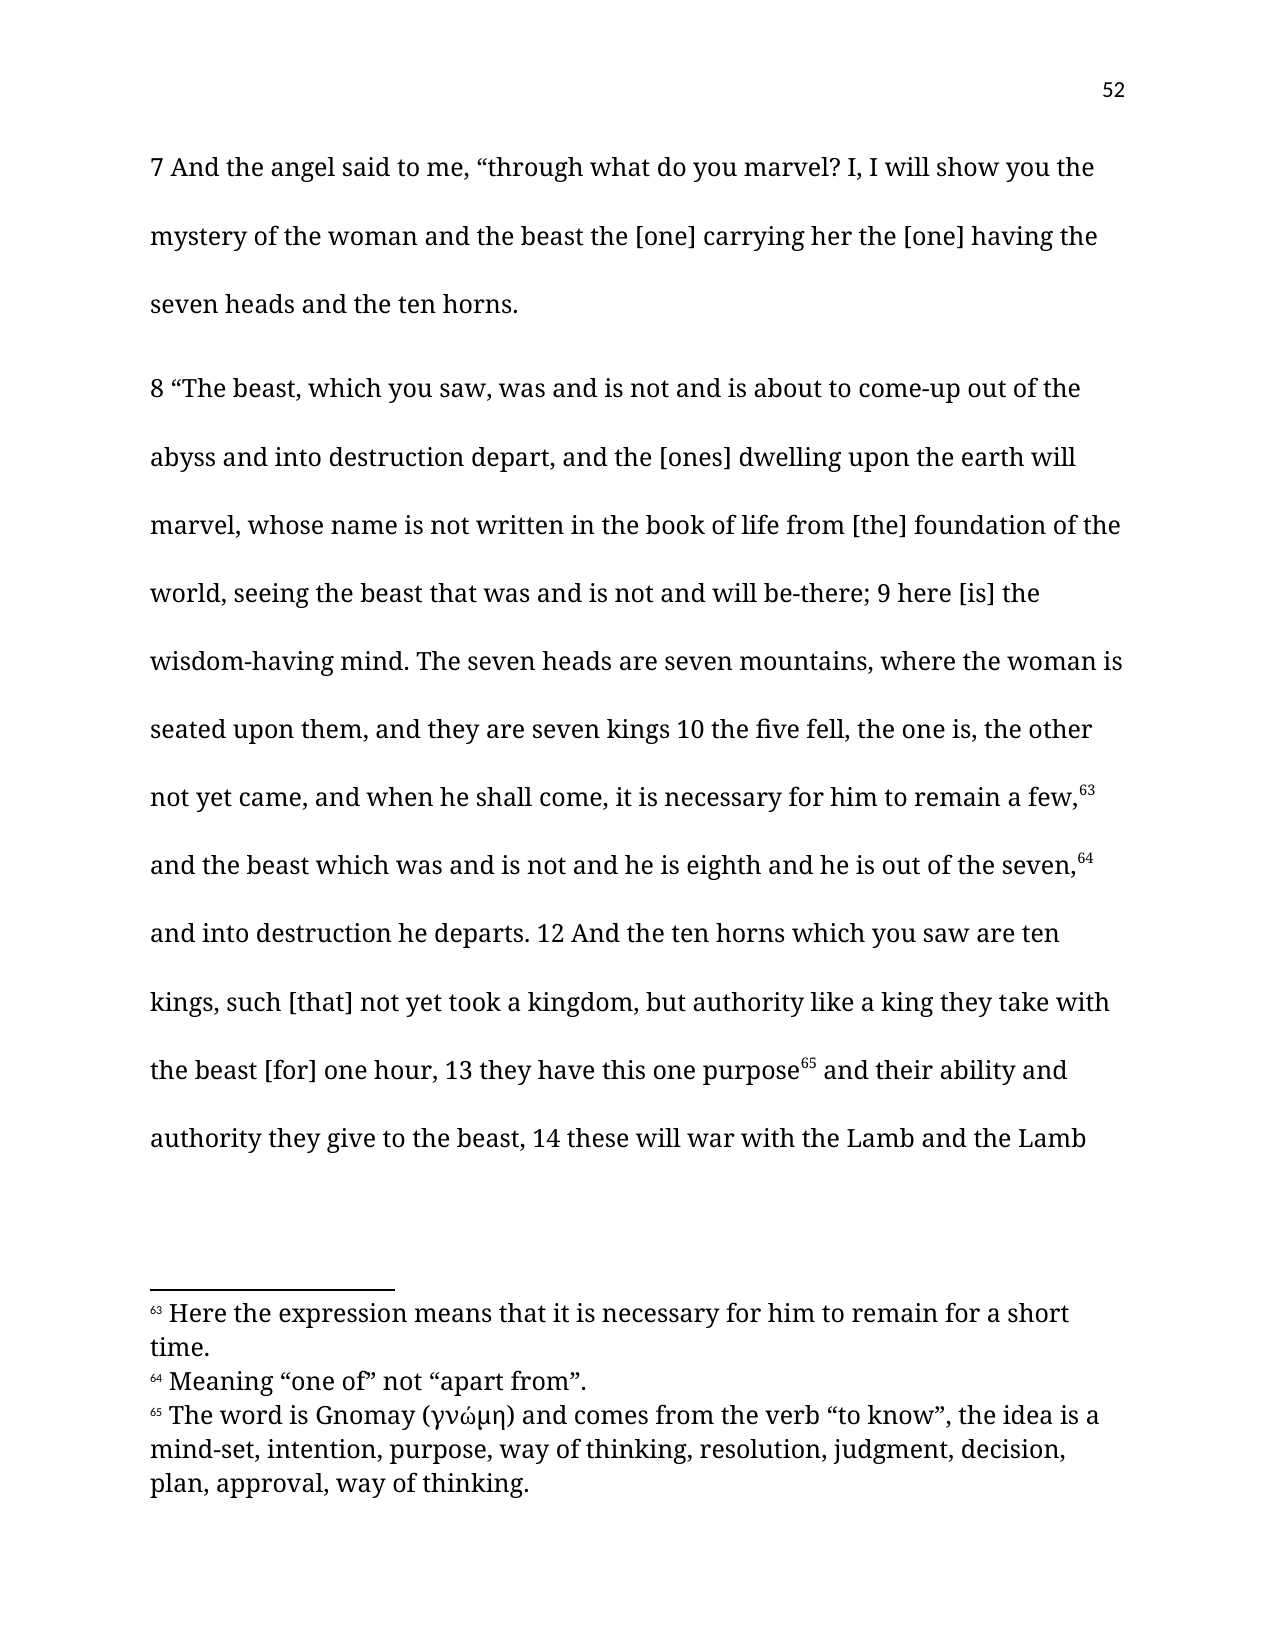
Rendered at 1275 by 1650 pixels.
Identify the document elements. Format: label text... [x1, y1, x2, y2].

text 7 And the angel said to me, “through what do you marvel? I, I will show you the mystery of the woman and the beast the [one] carrying her the [one] having the seven heads and the ten horns. [150, 150, 1125, 320]
text 8 “The beast, which you saw, was and is not and is about to come-up out of the abyss and into destruction depart, and the [ones] dwelling upon the earth will marvel, whose name is not written in the book of life from [the] foundation of the world, seeing the beast that was and is not and will be-there; 9 here [is] the wisdom-having mind. The seven heads are seven mountains, where the woman is seated upon them, and they are seven kings 10 the five fell, the one is, the other not yet came, and when he shall come, it is necessary for him to remain a few, and the beast which was and is not and he is eighth and he is out of the seven, and into destruction he departs. 12 And the ten horns which you saw are ten kings, such [that] not yet took a kingdom, but authority like a king they take with the beast [for] one hour, 13 they have this one purpose and their ability and authority they give to the beast, 14 these will war with the Lamb and the Lamb will conquer them, because Lord of lords He is and King of kings and the [ones] with him are called and called-out and faithful. [150, 371, 1125, 1154]
